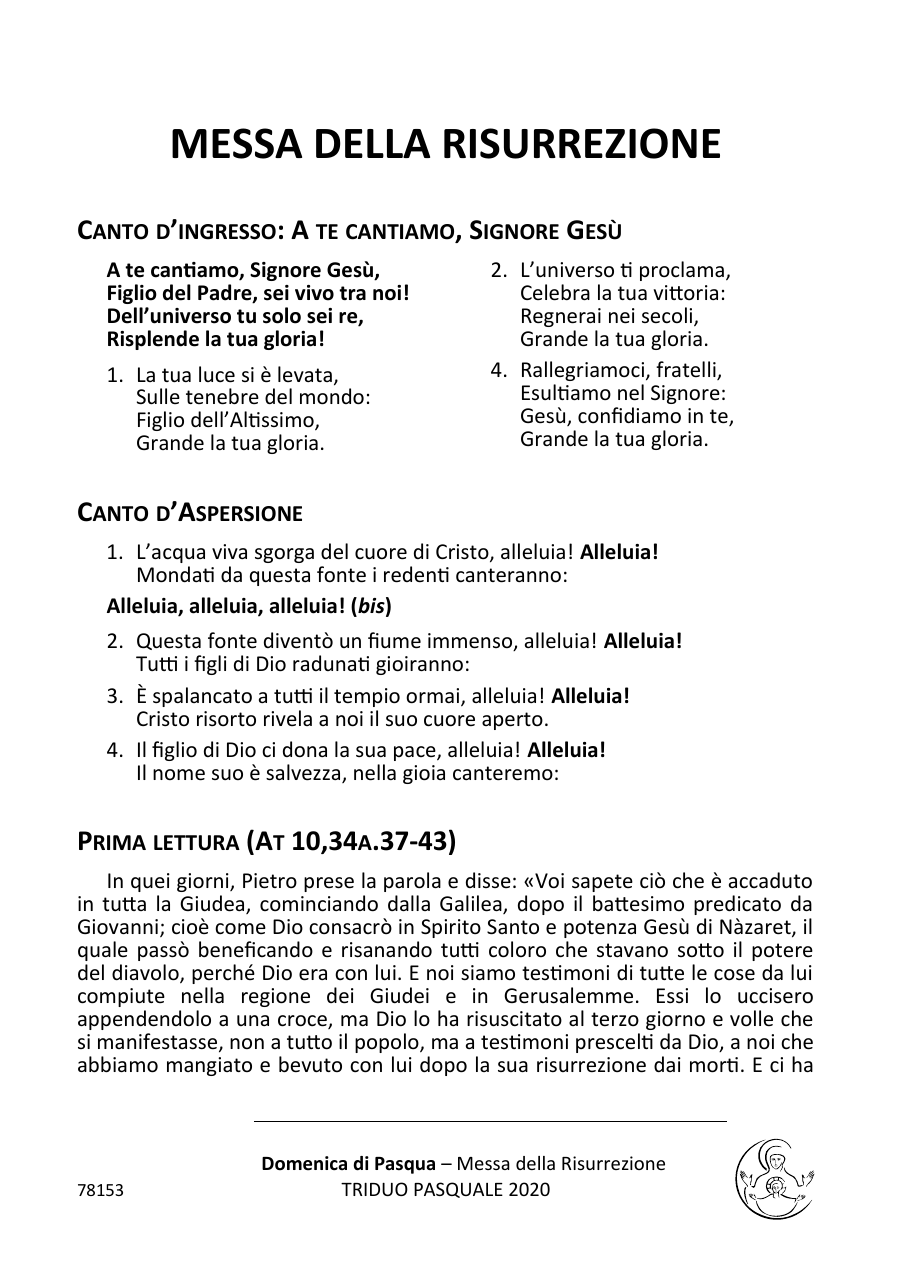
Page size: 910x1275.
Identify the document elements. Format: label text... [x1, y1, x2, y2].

text Alleluia, alleluia, alleluia! (bis) [106, 595, 815, 618]
list Rallegriamoci, fratelli, Esultiamo nel Signore: Gesù, confidiamo in te, Grande la tua gloria. [490, 359, 815, 451]
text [77, 870, 815, 1077]
list È spalancato a tutti il tempio ormai, alleluia! Alleluia! Cristo risorto rivela a noi il suo cuore aperto. [106, 685, 815, 731]
list L’acqua viva sgorga del cuore di Cristo, alleluia! Alleluia! Mondati da questa fonte i redenti canteranno: [106, 541, 815, 587]
subtitle Prima lettura (At 10,34a.37-43) [77, 822, 815, 858]
text A te cantiamo, Signore Gesù, Figlio del Padre, sei vivo tra noi! Dell’universo tu solo sei re, Risplende la tua gloria! [106, 259, 431, 351]
list Il figlio di Dio ci dona la sua pace, alleluia! Alleluia! Il nome suo è salvezza, nella gioia canteremo: [106, 739, 815, 785]
list La tua luce si è levata, Sulle tenebre del mondo: Figlio dell’Altissimo, Grande la tua gloria. [106, 364, 431, 455]
subtitle Messa della Risurrezione [77, 114, 815, 169]
subtitle Canto d’ingresso: A te cantiamo, Signore Gesù [77, 211, 815, 247]
list L’universo ti proclama, Celebra la tua vittoria: Regnerai nei secoli, Grande la tua gloria. [490, 259, 815, 351]
subtitle Canto d’Aspersione [77, 493, 815, 528]
list Questa fonte diventò un fiume immenso, alleluia! Alleluia! Tutti i figli di Dio radunati gioiranno: [106, 631, 815, 676]
